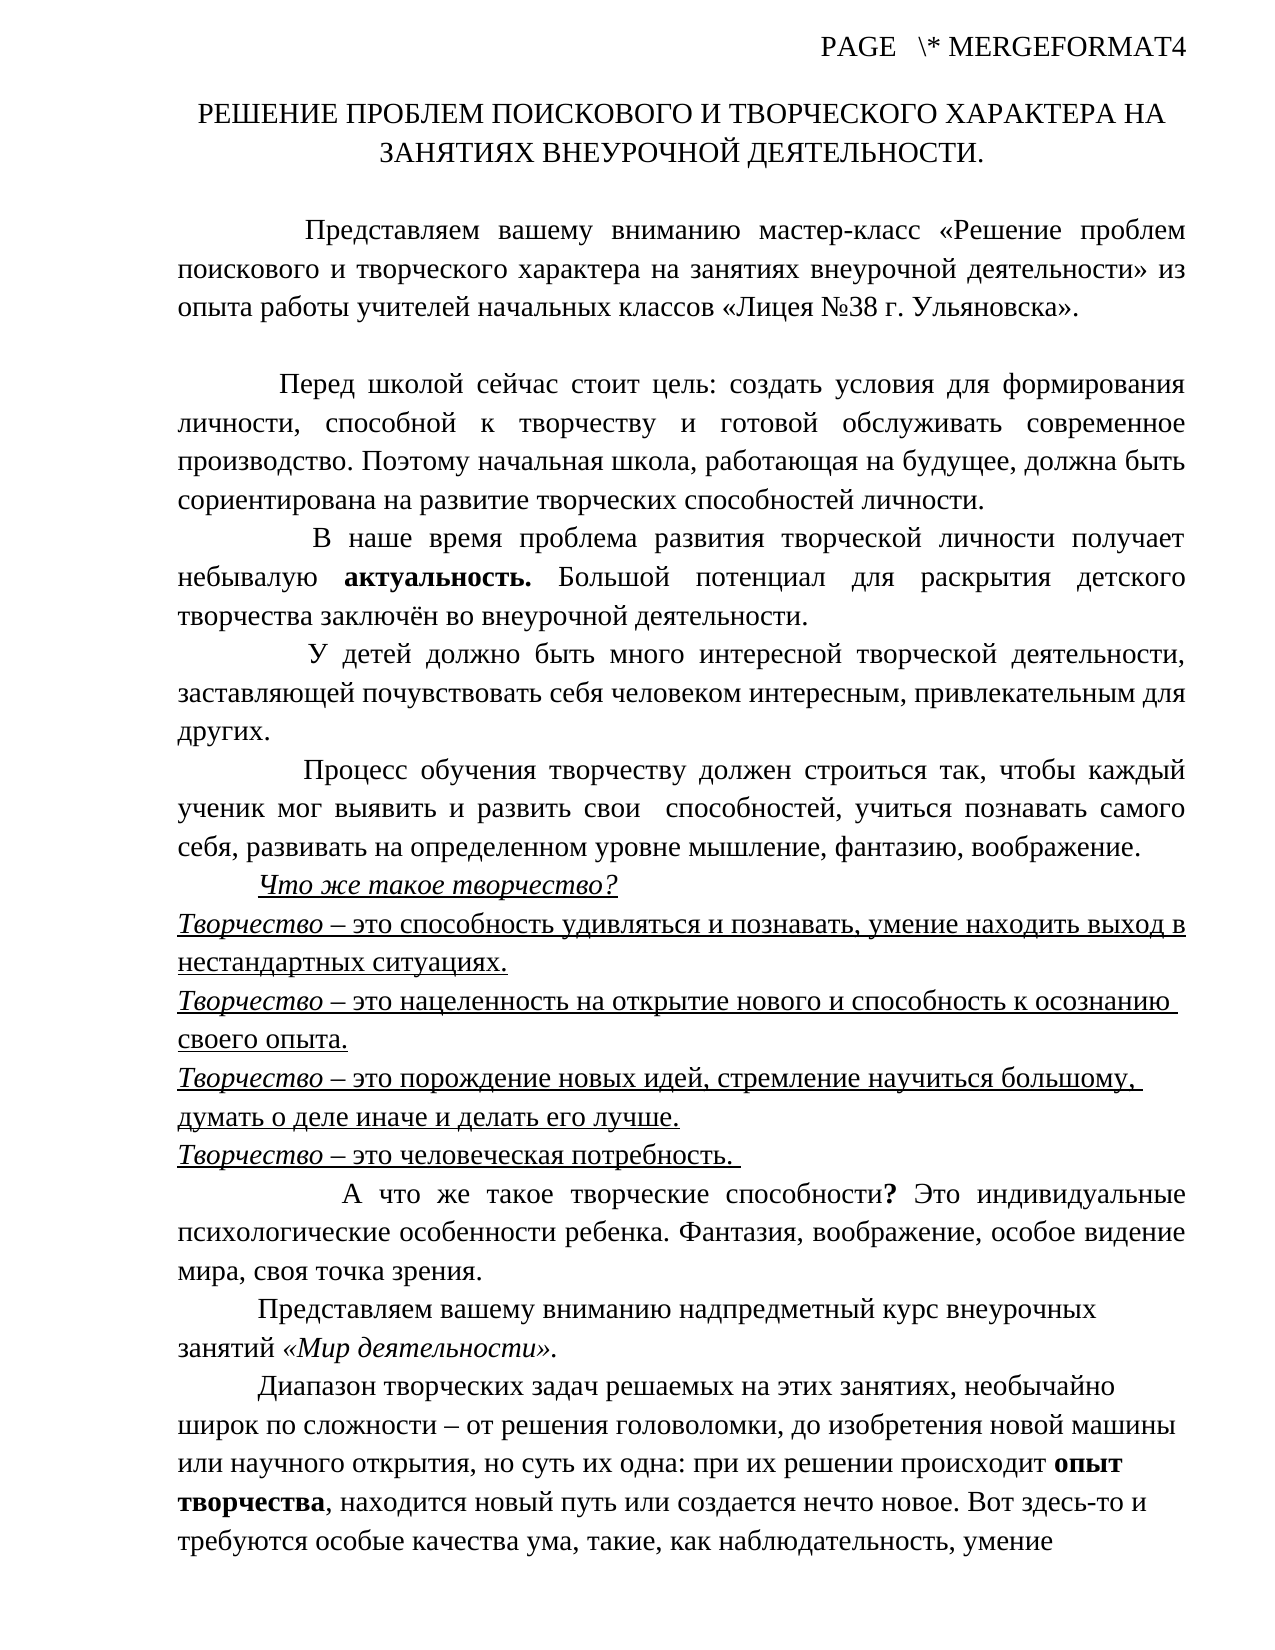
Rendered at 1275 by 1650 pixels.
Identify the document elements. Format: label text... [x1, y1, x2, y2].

text У детей должно быть много интересной творческой деятельности, заставляющей почувствовать себя человеком интересным, привлекательным для других. [177, 636, 1186, 747]
text Творчество – это порождение новых идей, стремление научиться большому, думать о деле иначе и делать его лучше. [177, 1060, 1186, 1132]
text Творчество – это способность удивляться и познавать, умение находить выход в нестандартных ситуациях. [177, 906, 1186, 935]
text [177, 1368, 1186, 1556]
text Процесс обучения творчеству должен строиться так, чтобы каждый ученик мог выявить и развить свои способностей, учиться познавать самого себя, развивать на определенном уровне мышление, фантазию, воображение. [177, 752, 1186, 862]
text Представляем вашему вниманию надпредметный курс внеурочных занятий «Мир деятельности». [177, 1291, 1186, 1363]
text Творчество – это нацеленность на открытие нового и способность к осознанию своего опыта. [177, 983, 1186, 1055]
text Представляем вашему вниманию мастер-класс «Решение проблем поискового и творческого характера на занятиях внеурочной деятельности» из опыта работы учителей начальных классов «Лицея №38 г. Ульяновска». [177, 212, 1186, 323]
text Что же такое творчество? [177, 867, 1186, 901]
text Творчество – это человеческая потребность. [177, 1137, 1186, 1171]
text Перед школой сейчас стоит цель: создать условия для формирования личности, способной к творчеству и готовой обслуживать современное производство. Поэтому начальная школа, работающая на будущее, должна быть сориентирована на развитие творческих способностей личности. [177, 366, 1186, 516]
text Творчество – это способность удивляться и познавать, умение находить выход в нестандартных ситуациях. [177, 937, 1186, 978]
text В наше время проблема развития творческой личности получает небывалую актуальность. Большой потенциал для раскрытия детского творчества заключён во внеурочной деятельности. [177, 521, 1186, 631]
text РЕШЕНИЕ ПРОБЛЕМ ПОИСКОВОГО И ТВОРЧЕСКОГО ХАРАКТЕРА НА ЗАНЯТИЯХ ВНЕУРОЧНОЙ ДЕЯТЕЛЬНОСТИ. [177, 97, 1186, 169]
text А что же такое творческие способности? Это индивидуальные психологические особенности ребенка. Фантазия, воображение, особое видение мира, своя точка зрения. [177, 1176, 1186, 1286]
